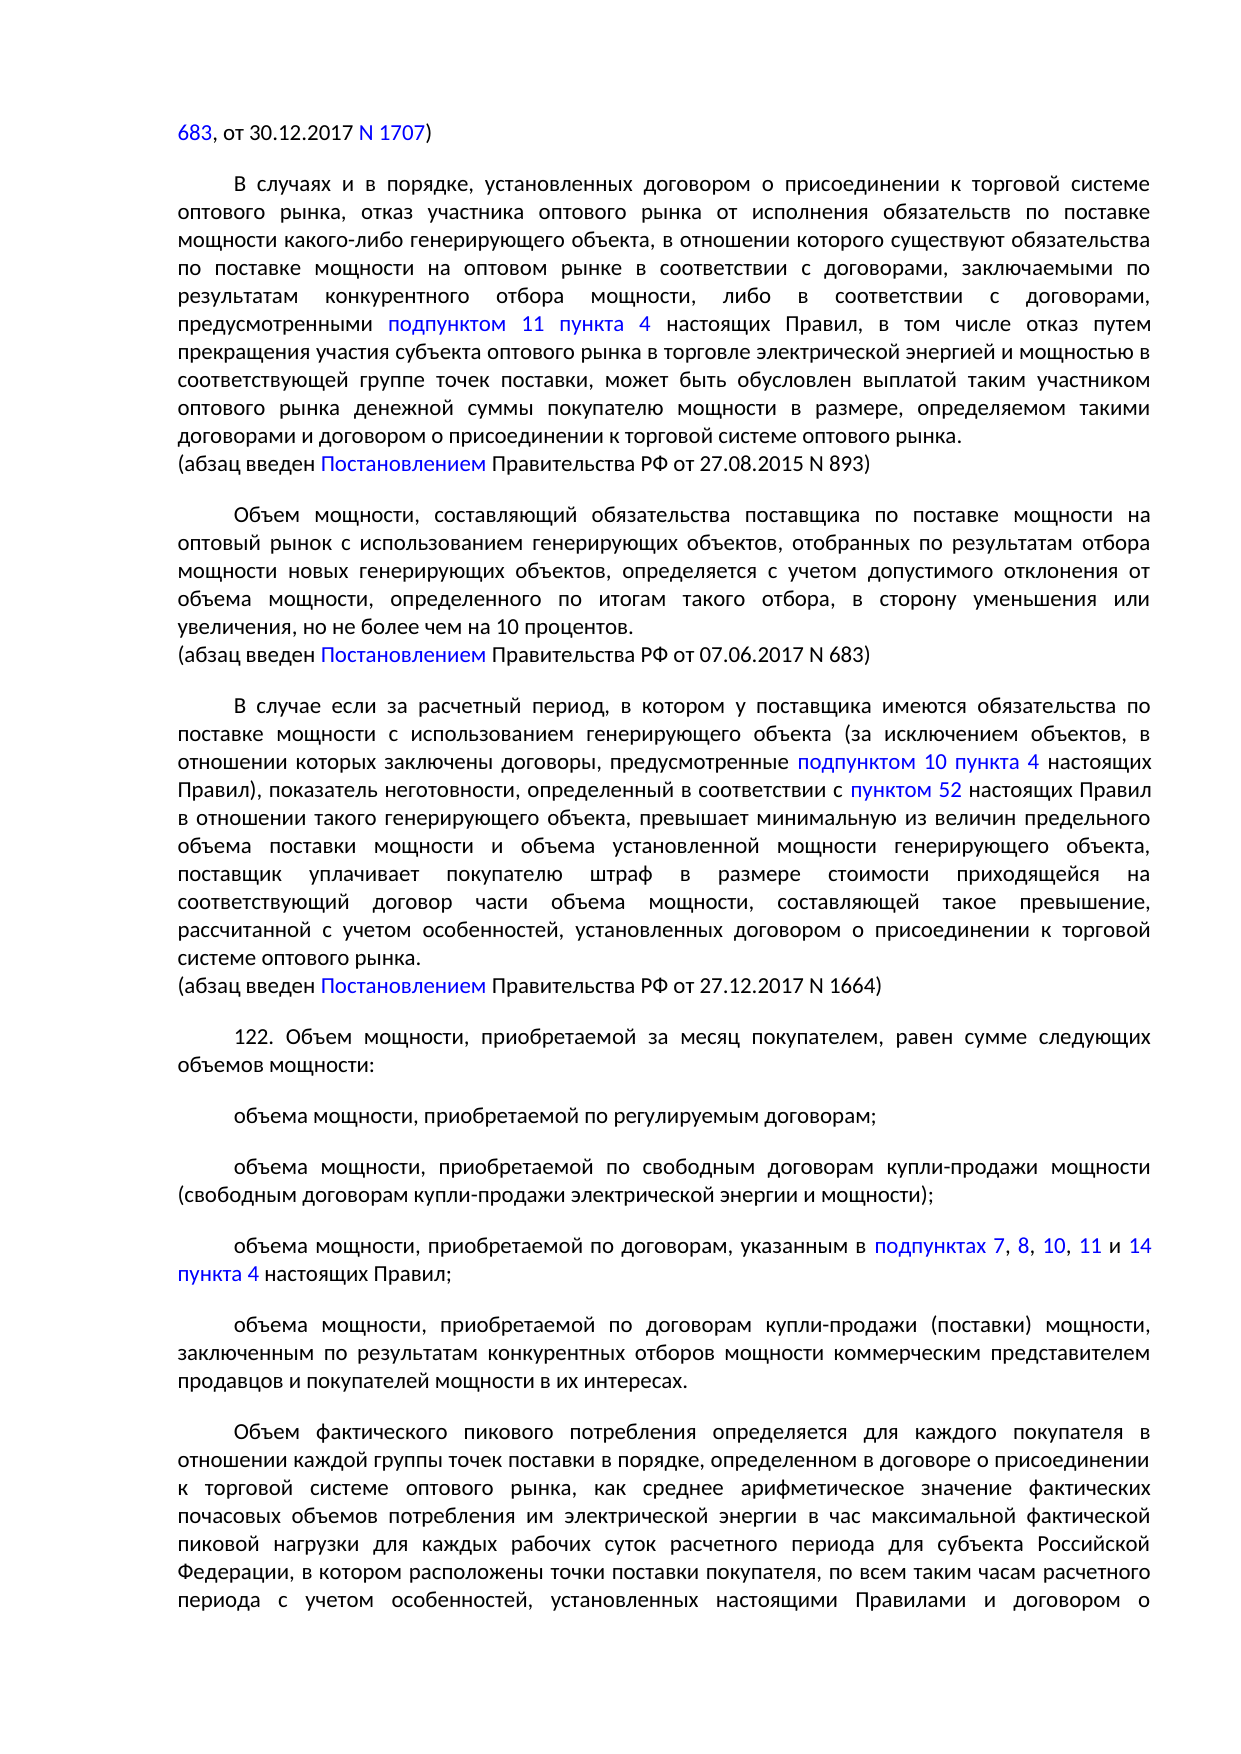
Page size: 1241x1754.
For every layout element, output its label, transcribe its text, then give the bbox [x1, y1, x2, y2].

text (абзац введен Постановлением Правительства РФ от 07.06.2017 N 683) [177, 640, 1152, 668]
text объема мощности, приобретаемой по договорам, указанным в подпунктах 7, 8, 10, 11 и 14 пункта 4 настоящих Правил; [177, 1231, 1152, 1287]
text (абзац введен Постановлением Правительства РФ от 27.12.2017 N 1664) [177, 971, 1152, 999]
text 122. Объем мощности, приобретаемой за месяц покупателем, равен сумме следующих объемов мощности: [177, 1022, 1152, 1078]
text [177, 1417, 1152, 1613]
text В случаях и в порядке, установленных договором о присоединении к торговой системе оптового рынка, отказ участника оптового рынка от исполнения обязательств по поставке мощности какого-либо генерирующего объекта, в отношении которого существуют обязательства по поставке мощности на оптовом рынке в соответствии с договорами, заключаемыми по результатам конкурентного отбора мощности, либо в соответствии с договорами, предусмотренными подпунктом 11 пункта 4 настоящих Правил, в том числе отказ путем прекращения участия субъекта оптового рынка в торговле электрической энергией и мощностью в соответствующей группе точек поставки, может быть обусловлен выплатой таким участником оптового рынка денежной суммы покупателю мощности в размере, определяемом такими договорами и договором о присоединении к торговой системе оптового рынка. [177, 169, 1152, 449]
text объема мощности, приобретаемой по регулируемым договорам; [177, 1101, 1152, 1129]
text Объем мощности, составляющий обязательства поставщика по поставке мощности на оптовый рынок с использованием генерирующих объектов, отобранных по результатам отбора мощности новых генерирующих объектов, определяется с учетом допустимого отклонения от объема мощности, определенного по итогам такого отбора, в сторону уменьшения или увеличения, но не более чем на 10 процентов. [177, 500, 1152, 640]
text объема мощности, приобретаемой по свободным договорам купли-продажи мощности (свободным договорам купли-продажи электрической энергии и мощности); [177, 1152, 1152, 1208]
text В случае если за расчетный период, в котором у поставщика имеются обязательства по поставке мощности с использованием генерирующего объекта (за исключением объектов, в отношении которых заключены договоры, предусмотренные подпунктом 10 пункта 4 настоящих Правил), показатель неготовности, определенный в соответствии с пунктом 52 настоящих Правил в отношении такого генерирующего объекта, превышает минимальную из величин предельного объема поставки мощности и объема установленной мощности генерирующего объекта, поставщик уплачивает покупателю штраф в размере стоимости приходящейся на соответствующий договор части объема мощности, составляющей такое превышение, рассчитанной с учетом особенностей, установленных договором о присоединении к торговой системе оптового рынка. [177, 691, 1152, 971]
text объема мощности, приобретаемой по договорам купли-продажи (поставки) мощности, заключенным по результатам конкурентных отборов мощности коммерческим представителем продавцов и покупателей мощности в их интересах. [177, 1310, 1152, 1394]
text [177, 118, 1152, 146]
text (абзац введен Постановлением Правительства РФ от 27.08.2015 N 893) [177, 449, 1152, 477]
